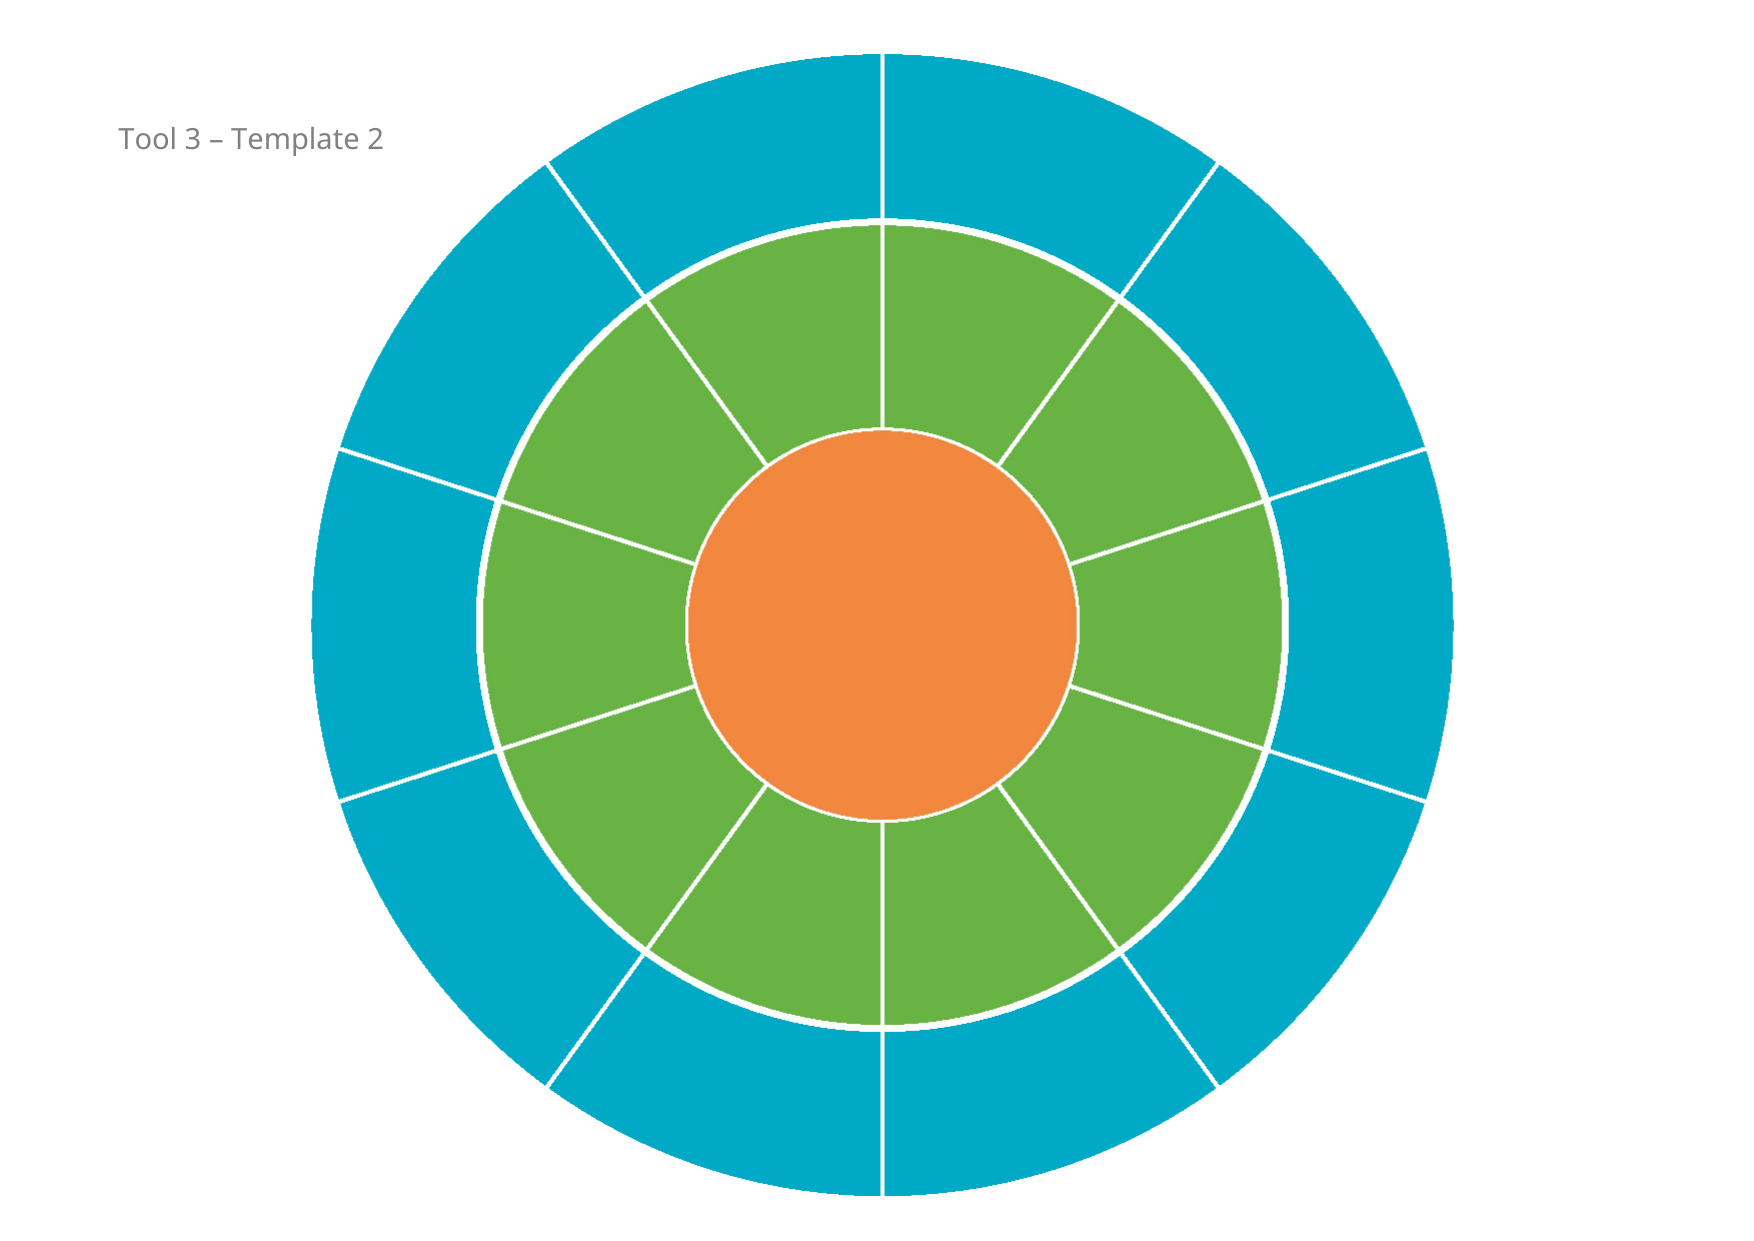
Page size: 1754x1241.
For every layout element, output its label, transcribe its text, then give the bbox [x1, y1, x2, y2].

text Tool 3 – Template 2 [118, 118, 1636, 158]
picture [5, 5, 1754, 1241]
